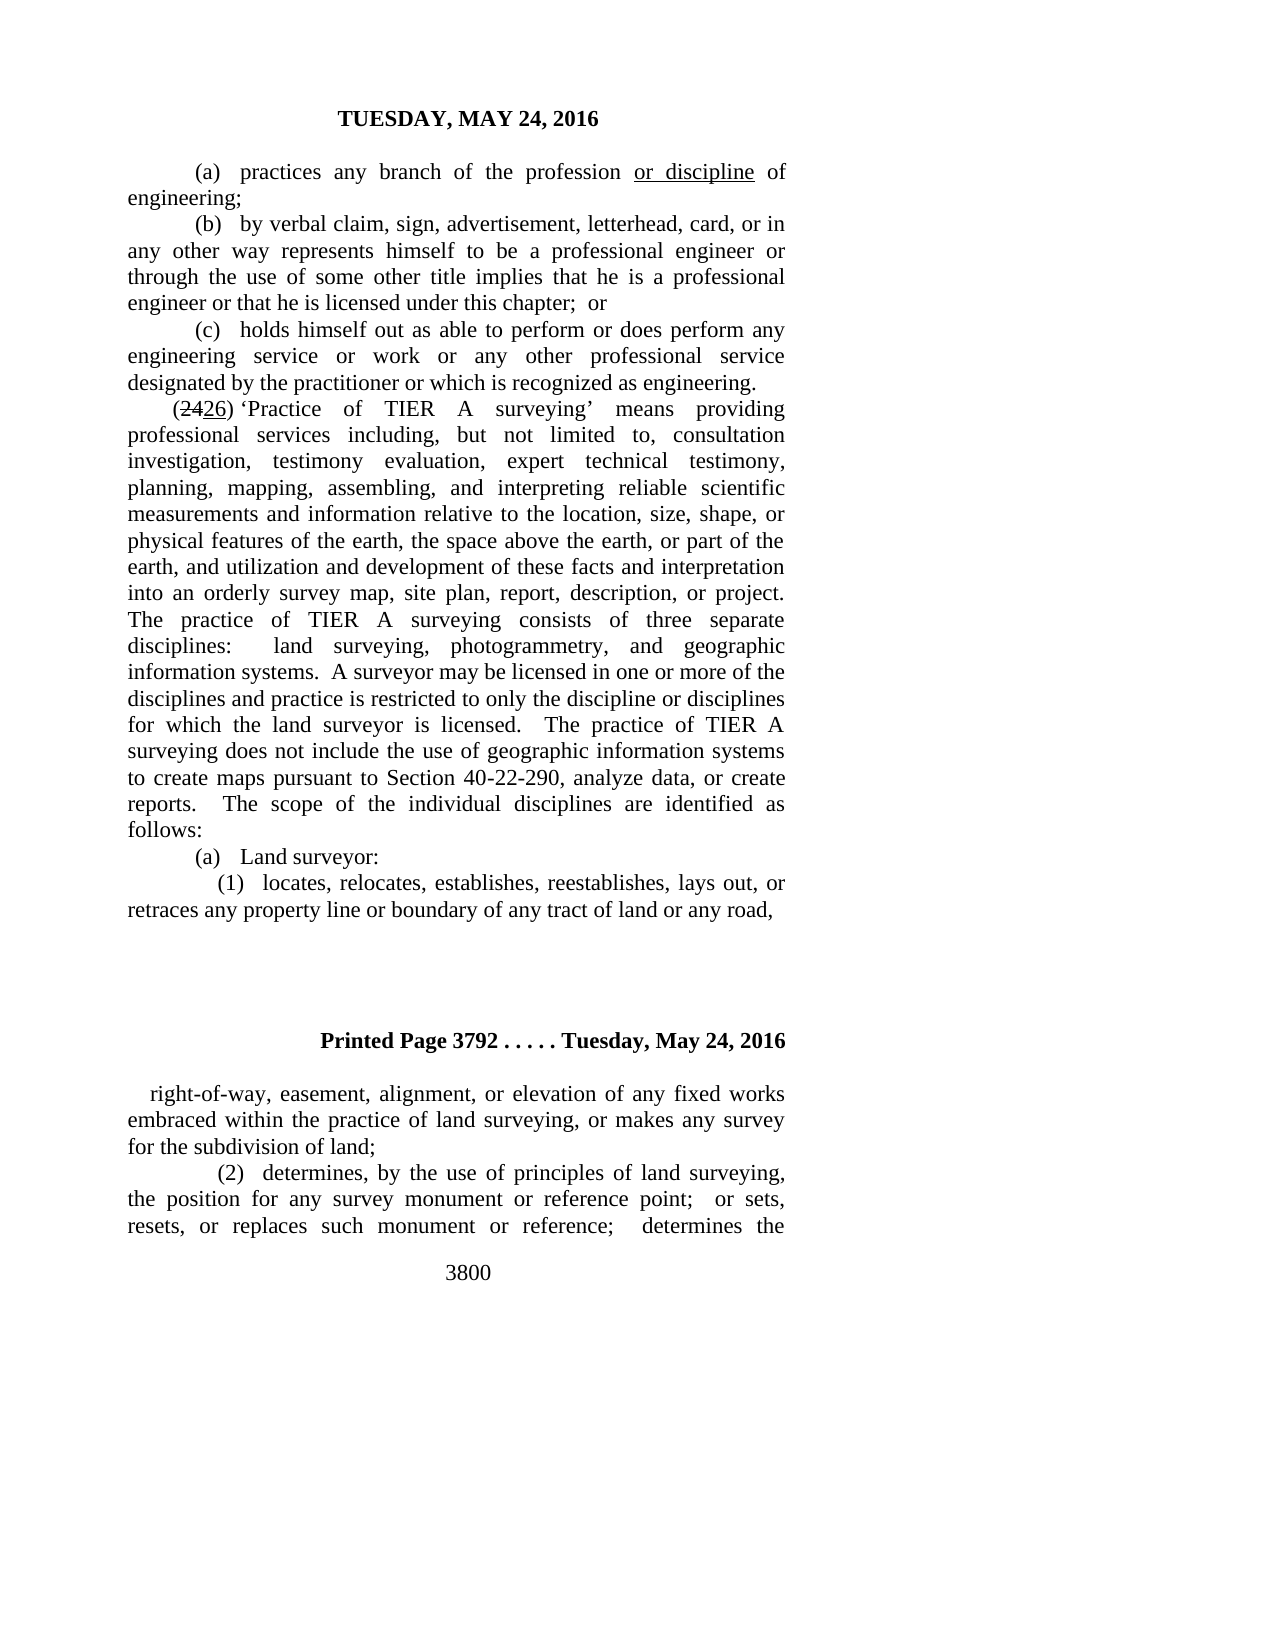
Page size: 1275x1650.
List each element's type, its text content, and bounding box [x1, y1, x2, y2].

text Printed Page 3792 . . . . . Tuesday, May 24, 2016 [127, 1027, 786, 1054]
text (b) by verbal claim, sign, advertisement, letterhead, card, or in any other way represents himself to be a professional engineer or through the use of some other title implies that he is a professional engineer or that he is licensed under this chapter; or [127, 210, 786, 316]
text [127, 1159, 786, 1238]
text (a) Land surveyor: [127, 843, 786, 869]
text (2426) ‘Practice of TIER A surveying’ means providing professional services including, but not limited to, consultation investigation, testimony evaluation, expert technical testimony, planning, mapping, assembling, and interpreting reliable scientific measurements and information relative to the location, size, shape, or physical features of the earth, the space above the earth, or part of the earth, and utilization and development of these facts and interpretation into an orderly survey map, site plan, report, description, or project. The practice of TIER A surveying consists of three separate disciplines: land surveying, photogrammetry, and geographic information systems. A surveyor may be licensed in one or more of the disciplines and practice is restricted to only the discipline or disciplines for which the land surveyor is licensed. The practice of TIER A surveying does not include the use of geographic information systems to create maps pursuant to Section 40-22-290, analyze data, or create reports. The scope of the individual disciplines are identified as follows: [127, 395, 786, 843]
text (a) practices any branch of the profession or discipline of engineering; [127, 158, 786, 210]
text (1) locates, relocates, establishes, reestablishes, lays out, or retraces any property line or boundary of any tract of land or any road, [127, 869, 786, 922]
text (c) holds himself out as able to perform or does perform any engineering service or work or any other professional service designated by the practitioner or which is recognized as engineering. [127, 316, 786, 395]
text right-of-way, easement, alignment, or elevation of any fixed works embraced within the practice of land surveying, or makes any survey for the subdivision of land; [127, 1080, 786, 1159]
